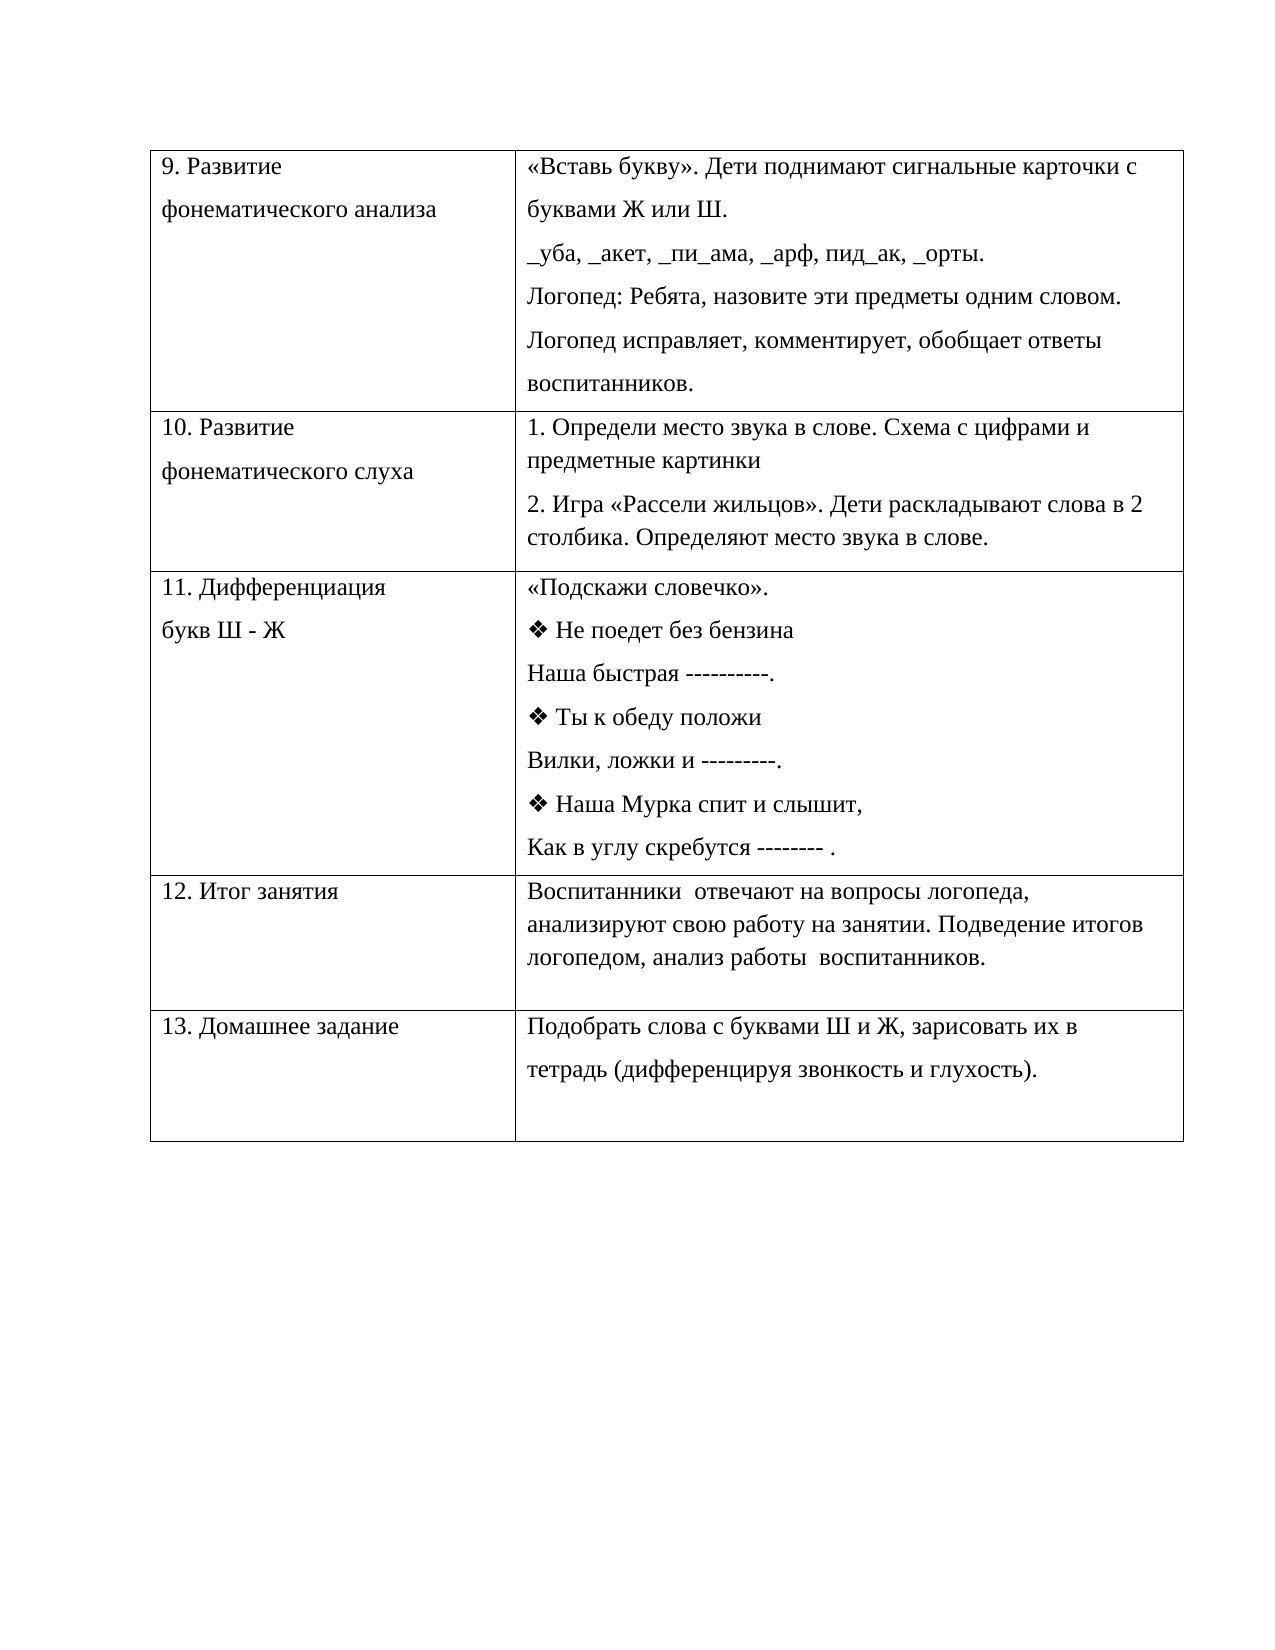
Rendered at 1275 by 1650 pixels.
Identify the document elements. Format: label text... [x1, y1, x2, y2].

table_cell «Подскажи словечко». ❖ Не поедет без бензина Наша быстрая ----------. ❖ Ты к обеду положи Вилки, ложки и ---------. ❖ Наша Мурка спит и слышит, Как в углу скребутся -------- . [516, 572, 1183, 875]
table_cell Подобрать слова с буквами Ш и Ж, зарисовать их в тетрадь (дифференцируя звонкость и глухость). [516, 1011, 1183, 1141]
table_cell 9. Развитие фонематического анализа [151, 151, 515, 411]
table_cell Воспитанники отвечают на вопросы логопеда, анализируют свою работу на занятии. Подведение итогов логопедом, анализ работы воспитанников. [516, 876, 1183, 1010]
table_cell 1. Определи место звука в слове. Схема с цифрами и предметные картинки 2. Игра «Рассели жильцов». Дети раскладывают слова в 2 столбика. Определяют место звука в слове. [516, 412, 1183, 571]
table_cell 12. Итог занятия [151, 876, 515, 1010]
table_cell 13. Домашнее задание [151, 1011, 515, 1141]
table_cell 11. Дифференциация букв Ш - Ж [151, 572, 515, 875]
table_cell 10. Развитие фонематического слуха [151, 412, 515, 571]
table_cell «Вставь букву». Дети поднимают сигнальные карточки с буквами Ж или Ш. _уба, _акет, _пи_ама, _арф, пид_ак, _орты. Логопед: Ребята, назовите эти предметы одним словом. Логопед исправляет, комментирует, обобщает ответы воспитанников. [516, 151, 1183, 411]
